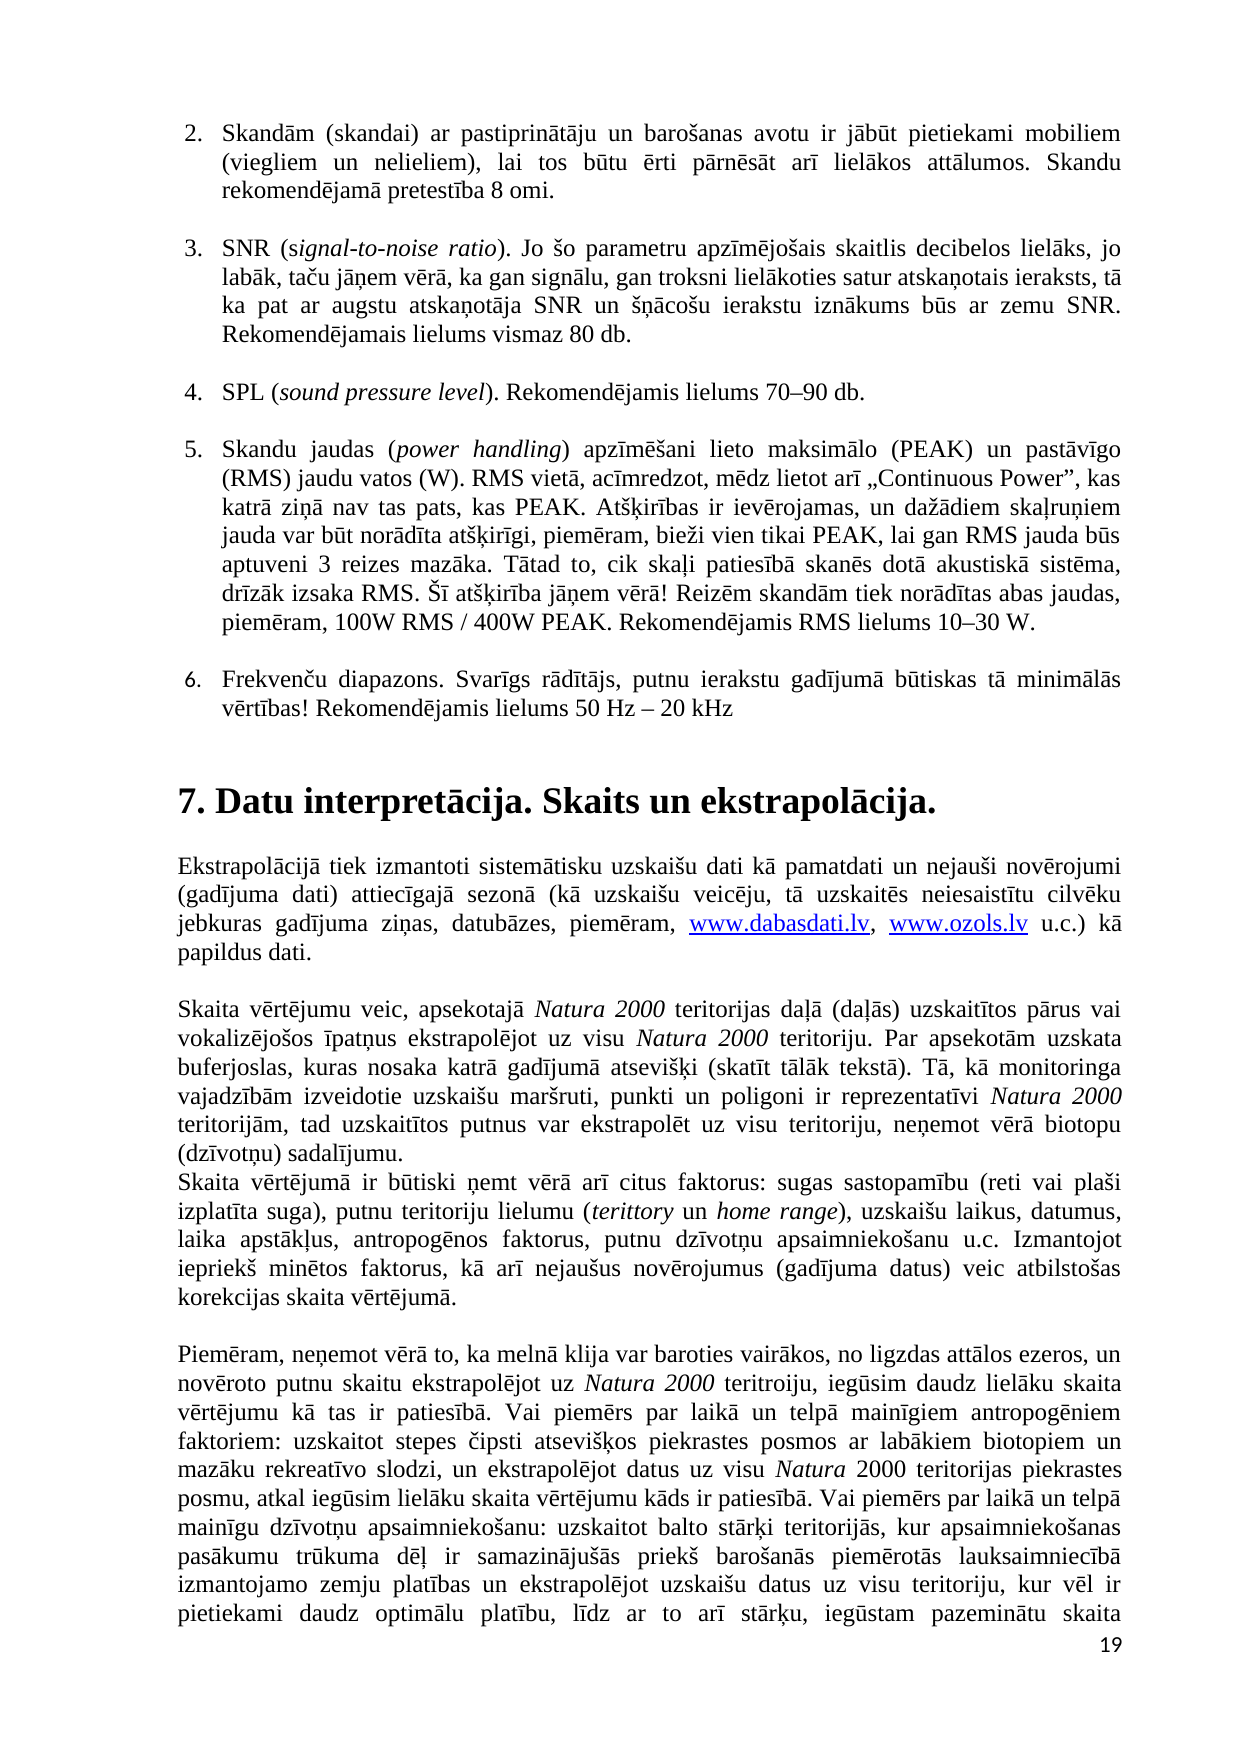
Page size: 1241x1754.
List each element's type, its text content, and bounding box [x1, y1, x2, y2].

list SNR (signal-to-noise ratio). Jo šo parametru apzīmējošais skaitlis decibelos lielāks, jo labāk, taču jāņem vērā, ka gan signālu, gan troksni lielākoties satur atskaņotais ieraksts, tā ka pat ar augstu atskaņotāja SNR un šņācošu ierakstu iznākums būs ar zemu SNR. Rekomendējamais lielums vismaz 80 db. [184, 233, 1122, 348]
text Ekstrapolācijā tiek izmantoti sistemātisku uzskaišu dati kā pamatdati un nejauši novērojumi (gadījuma dati) attiecīgajā sezonā (kā uzskaišu veicēju, tā uzskaitēs neiesaistītu cilvēku jebkuras gadījuma ziņas, datubāzes, piemēram, www.dabasdati.lv, www.ozols.lv u.c.) kā papildus dati. [177, 851, 1122, 966]
list Frekvenču diapazons. Svarīgs rādītājs, putnu ierakstu gadījumā būtiskas tā minimālās vērtības! Rekomendējamis lielums 50 Hz – 20 kHz [184, 664, 1122, 722]
list Skandu jaudas (power handling) apzīmēšani lieto maksimālo (PEAK) un pastāvīgo (RMS) jaudu vatos (W). RMS vietā, acīmredzot, mēdz lietot arī „Continuous Power”, kas katrā ziņā nav tas pats, kas PEAK. Atšķirības ir ievērojamas, un dažādiem skaļruņiem jauda var būt norādīta atšķirīgi, piemēram, bieži vien tikai PEAK, lai gan RMS jauda būs aptuveni 3 reizes mazāka. Tātad to, cik skaļi patiesībā skanēs dotā akustiskā sistēma, drīzāk izsaka RMS. Šī atšķirība jāņem vērā! Reizēm skandām tiek norādītas abas jaudas, piemēram, 100W RMS / 400W PEAK. Rekomendējamis RMS lielums 10–30 W. [184, 434, 1122, 636]
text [177, 1339, 1122, 1627]
list Skandām (skandai) ar pastiprinātāju un barošanas avotu ir jābūt pietiekami mobiliem (viegliem un nelieliem), lai tos būtu ērti pārnēsāt arī lielākos attālumos. Skandu rekomendējamā pretestība 8 omi. [184, 118, 1122, 204]
text Skaita vērtējumu veic, apsekotajā Natura 2000 teritorijas daļā (daļās) uzskaitītos pārus vai vokalizējošos īpatņus ekstrapolējot uz visu Natura 2000 teritoriju. Par apsekotām uzskata buferjoslas, kuras nosaka katrā gadījumā atsevišķi (skatīt tālāk tekstā). Tā, kā monitoringa vajadzībām izveidotie uzskaišu maršruti, punkti un poligoni ir reprezentatīvi Natura 2000 teritorijām, tad uzskaitītos putnus var ekstrapolēt uz visu teritoriju, neņemot vērā biotopu (dzīvotņu) sadalījumu. [177, 994, 1122, 1167]
subtitle 7. Datu interpretācija. Skaits un ekstrapolācija. [177, 779, 1122, 822]
list SPL (sound pressure level). Rekomendējamis lielums 70–90 db. [184, 377, 1122, 406]
text Skaita vērtējumā ir būtiski ņemt vērā arī citus faktorus: sugas sastopamību (reti vai plaši izplatīta suga), putnu teritoriju lielumu (terittory un home range), uzskaišu laikus, datumus, laika apstākļus, antropogēnos faktorus, putnu dzīvotņu apsaimniekošanu u.c. Izmantojot iepriekš minētos faktorus, kā arī nejaušus novērojumus (gadījuma datus) veic atbilstošas korekcijas skaita vērtējumā. [177, 1167, 1122, 1311]
